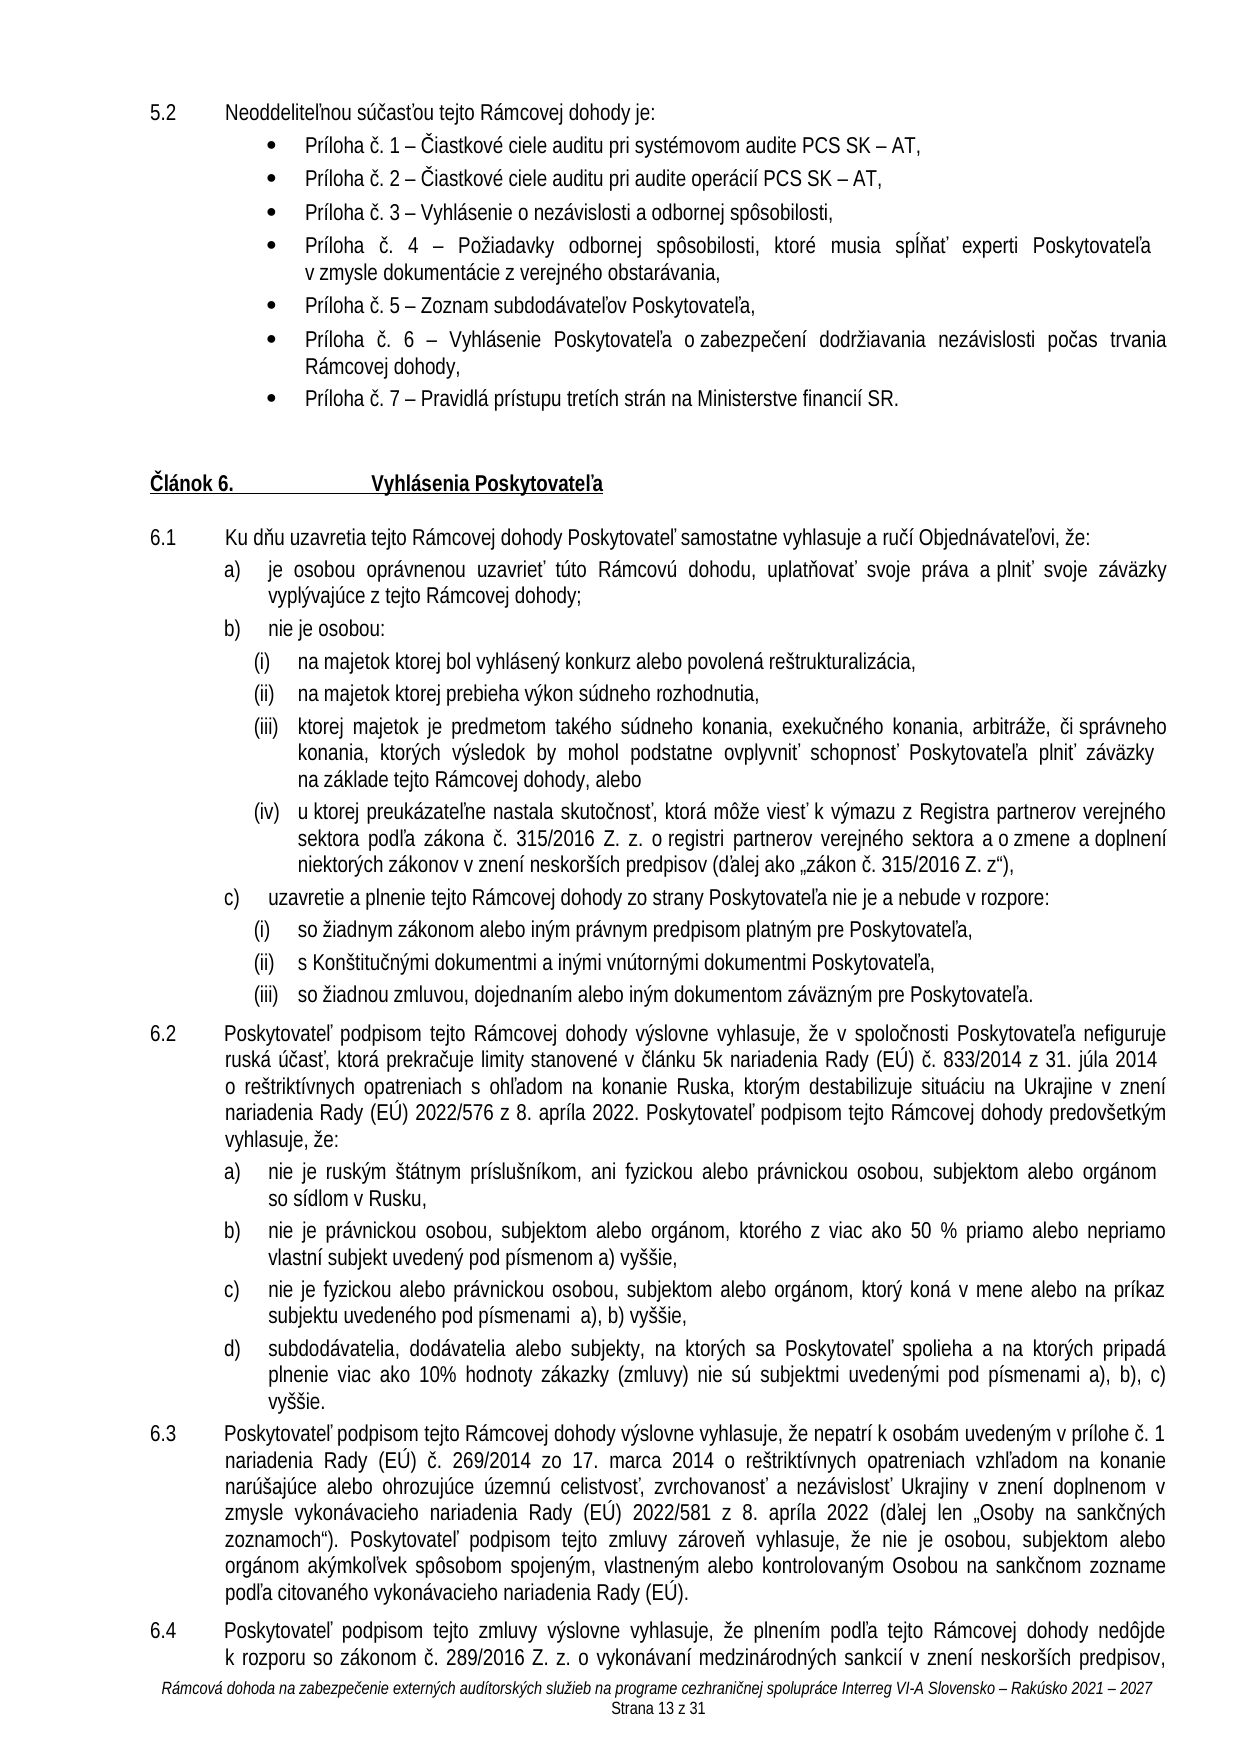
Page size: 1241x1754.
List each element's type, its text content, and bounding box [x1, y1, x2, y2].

list Príloha č. 3 – Vyhlásenie o nezávislosti a odbornej spôsobilosti, [267, 198, 1167, 225]
list s Konštitučnými dokumentmi a inými vnútornými dokumentmi Poskytovateľa, [253, 949, 1167, 975]
list u ktorej preukázateľne nastala skutočnosť, ktorá môže viesť k výmazu z Registra partnerov verejného sektora podľa zákona č. 315/2016 Z. z. o registri partnerov verejného sektora a o zmene a doplnení niektorých zákonov v znení neskorších predpisov (ďalej ako „zákon č. 315/2016 Z. z“), [253, 798, 1167, 877]
list Príloha č. 6 – Vyhlásenie Poskytovateľa o zabezpečení dodržiavania nezávislosti počas trvania Rámcovej dohody, [267, 325, 1167, 379]
list Príloha č. 1 – Čiastkové ciele auditu pri systémovom audite PCS SK – AT, [267, 131, 1167, 158]
list subdodávatelia, dodávatelia alebo subjekty, na ktorých sa Poskytovateľ spolieha a na ktorých pripadá plnenie viac ako 10% hodnoty zákazky (zmluvy) nie sú subjektmi uvedenými pod písmenami a), b), c) vyššie. [224, 1335, 1167, 1414]
list nie je právnickou osobou, subjektom alebo orgánom, ktorého z viac ako 50 % priamo alebo nepriamo vlastní subjekt uvedený pod písmenom a) vyššie, [224, 1217, 1167, 1270]
list Ku dňu uzavretia tejto Rámcovej dohody Poskytovateľ samostatne vyhlasuje a ručí Objednávateľovi, že: [150, 523, 1167, 550]
list Príloha č. 7 – Pravidlá prístupu tretích strán na Ministerstve financií SR. [267, 385, 1167, 412]
list Príloha č. 4 – Požiadavky odbornej spôsobilosti, ktoré musia spĺňať experti Poskytovateľa v zmysle dokumentácie z verejného obstarávania, [267, 231, 1167, 285]
list nie je osobou: [224, 615, 1167, 641]
list nie je ruským štátnym príslušníkom, ani fyzickou alebo právnickou osobou, subjektom alebo orgánom so sídlom v Rusku, [224, 1158, 1167, 1211]
list uzavretie a plnenie tejto Rámcovej dohody zo strany Poskytovateľa nie je a nebude v rozpore: [224, 883, 1167, 910]
list Príloha č. 5 – Zoznam subdodávateľov Poskytovateľa, [267, 292, 1167, 319]
text 5.2 Neoddeliteľnou súčasťou tejto Rámcovej dohody je: [150, 98, 1167, 125]
list je osobou oprávnenou uzavrieť túto Rámcovú dohodu, uplatňovať svoje práva a plniť svoje záväzky vyplývajúce z tejto Rámcovej dohody; [224, 556, 1167, 609]
text Článok 6. Vyhlásenia Poskytovateľa [150, 469, 1167, 496]
list na majetok ktorej bol vyhlásený konkurz alebo povolená reštrukturalizácia, [253, 648, 1167, 674]
list na majetok ktorej prebieha výkon súdneho rozhodnutia, [253, 680, 1167, 707]
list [150, 1617, 1167, 1670]
list Poskytovateľ podpisom tejto Rámcovej dohody výslovne vyhlasuje, že nepatrí k osobám uvedeným v prílohe č. 1 nariadenia Rady (EÚ) č. 269/2014 zo 17. marca 2014 o reštriktívnych opatreniach vzhľadom na konanie narúšajúce alebo ohrozujúce územnú celistvosť, zvrchovanosť a nezávislosť Ukrajiny v znení doplnenom v zmysle vykonávacieho nariadenia Rady (EÚ) 2022/581 z 8. apríla 2022 (ďalej len „Osoby na sankčných zoznamoch“). Poskytovateľ podpisom tejto zmluvy zároveň vyhlasuje, že nie je osobou, subjektom alebo orgánom akýmkoľvek spôsobom spojeným, vlastneným alebo kontrolovaným Osobou na sankčnom zozname podľa citovaného vykonávacieho nariadenia Rady (EÚ). [150, 1420, 1167, 1605]
list so žiadnym zákonom alebo iným právnym predpisom platným pre Poskytovateľa, [253, 916, 1167, 942]
list Poskytovateľ podpisom tejto Rámcovej dohody výslovne vyhlasuje, že v spoločnosti Poskytovateľa nefiguruje ruská účasť, ktorá prekračuje limity stanovené v článku 5k nariadenia Rady (EÚ) č. 833/2014 z 31. júla 2014 o reštriktívnych opatreniach s ohľadom na konanie Ruska, ktorým destabilizuje situáciu na Ukrajine v znení nariadenia Rady (EÚ) 2022/576 z 8. apríla 2022. Poskytovateľ podpisom tejto Rámcovej dohody predovšetkým vyhlasuje, že: [150, 1020, 1167, 1152]
list ktorej majetok je predmetom takého súdneho konania, exekučného konania, arbitráže, či správneho konania, ktorých výsledok by mohol podstatne ovplyvniť schopnosť Poskytovateľa plniť záväzky na základe tejto Rámcovej dohody, alebo [253, 713, 1167, 792]
list Príloha č. 2 – Čiastkové ciele auditu pri audite operácií PCS SK – AT, [267, 164, 1167, 192]
list so žiadnou zmluvou, dojednaním alebo iným dokumentom záväzným pre Poskytovateľa. [253, 981, 1167, 1008]
list nie je fyzickou alebo právnickou osobou, subjektom alebo orgánom, ktorý koná v mene alebo na príkaz subjektu uvedeného pod písmenami a), b) vyššie, [224, 1276, 1167, 1329]
